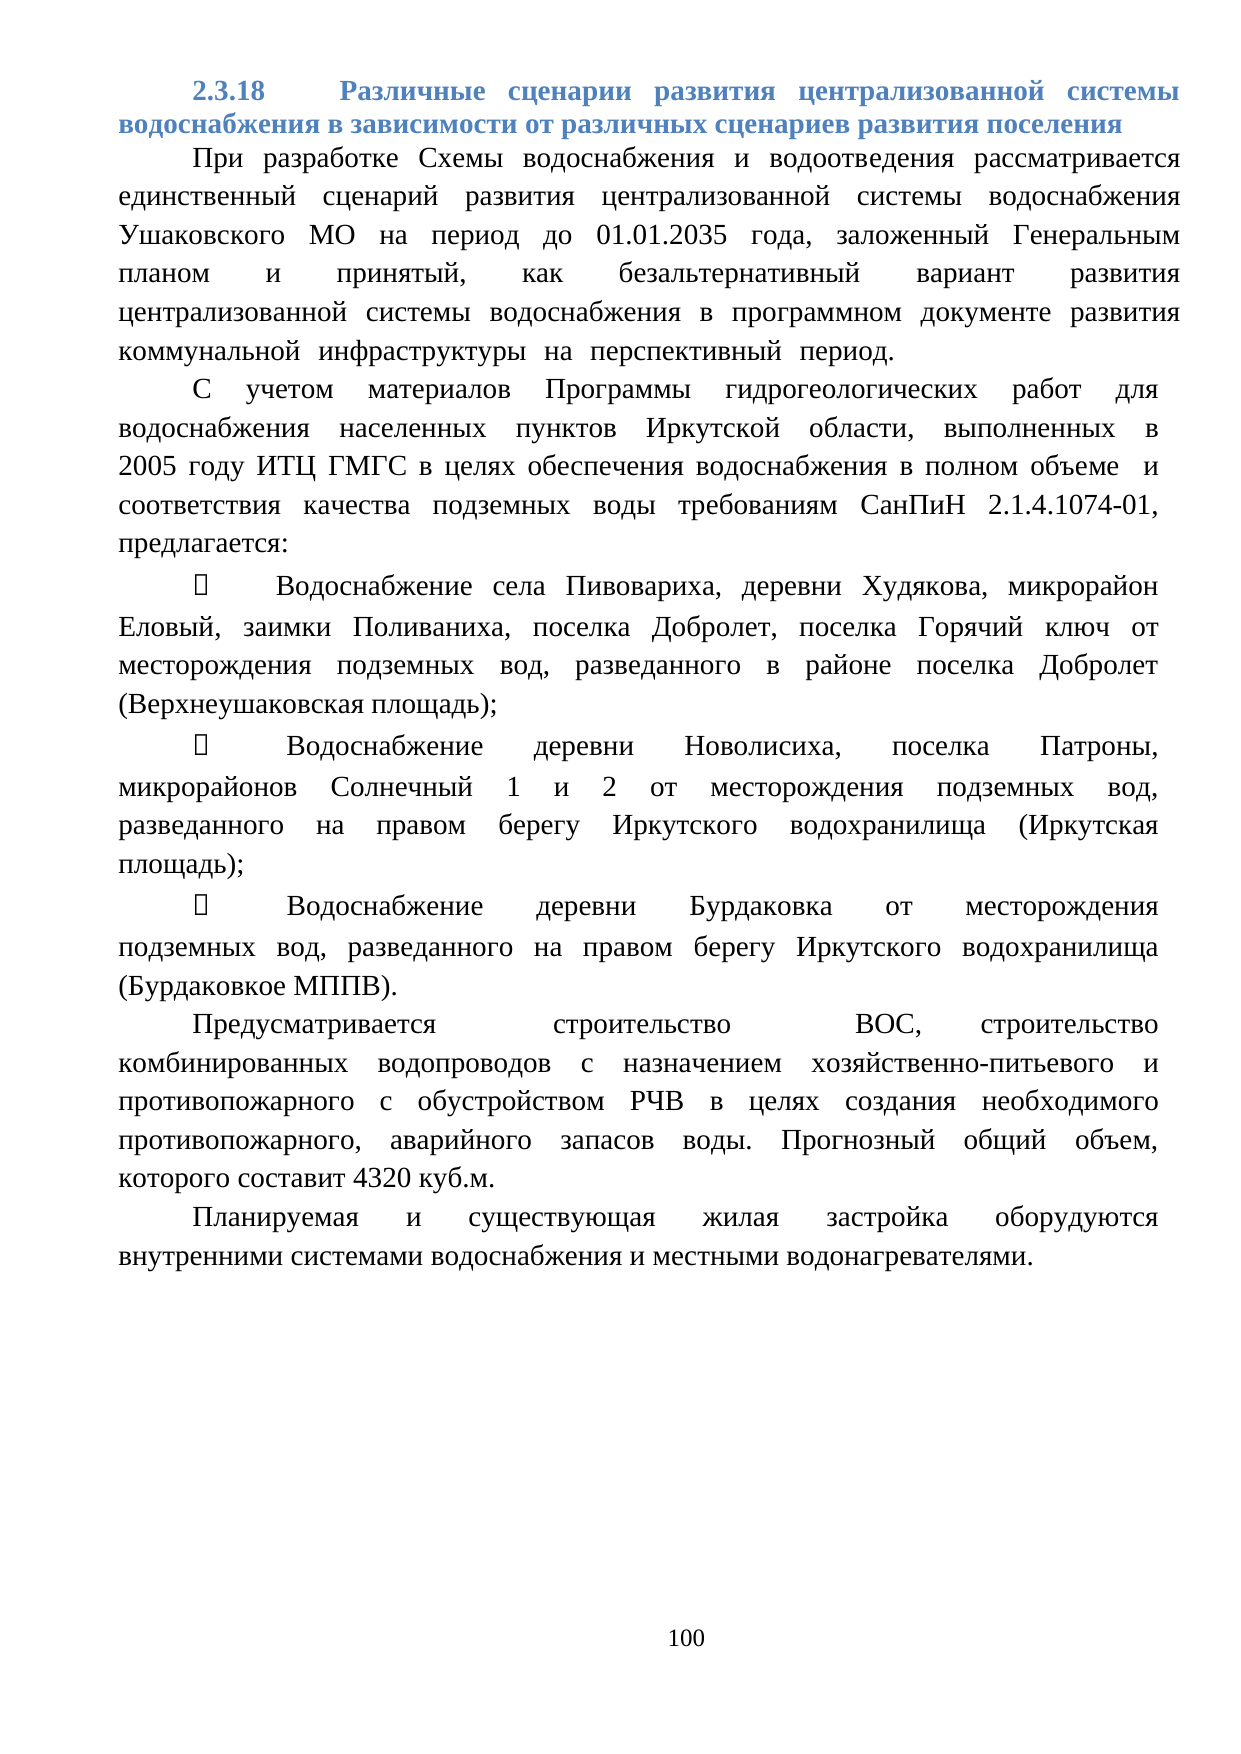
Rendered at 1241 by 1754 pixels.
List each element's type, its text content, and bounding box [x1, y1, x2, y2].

text Предусматривается строительство ВОС, строительство комбинированных водопроводов с назначением хозяйственно-питьевого и противопожарного с обустройством РЧВ в целях создания необходимого противопожарного, аварийного запасов воды. Прогнозный общий объем, которого составит 4320 куб.м. [118, 1006, 1159, 1194]
subtitle 2.3.18 Различные сценарии развития централизованной системы водоснабжения в зависимости от различных сценариев развития поселения [118, 73, 1180, 140]
text С учетом материалов Программы гидрогеологических работ для водоснабжения населенных пунктов Иркутской области, выполненных в 2005 году ИТЦ ГМГС в целях обеспечения водоснабжения в полном объеме и соответствия качества подземных воды требованиям СанПиН 2.1.4.1074-01, предлагается: [118, 371, 1159, 559]
text При разработке Схемы водоснабжения и водоотведения рассматривается единственный сценарий развития централизованной системы водоснабжения Ушаковского МО на период до 01.01.2035 года, заложенный Генеральным планом и принятый, как безальтернативный вариант развития централизованной системы водоснабжения в программном документе развития коммунальной инфраструктуры на перспективный период. [118, 140, 1180, 366]
text  Водоснабжение села Пивовариха, деревни Худякова, микрорайон Еловый, заимки Поливаниха, поселка Добролет, поселка Горячий ключ от месторождения подземных вод, разведанного в районе поселка Добролет (Верхнеушаковская площадь); [118, 564, 1159, 719]
text Планируемая и существующая жилая застройка оборудуются внутренними системами водоснабжения и местными водонагревателями. [118, 1199, 1159, 1271]
text  Водоснабжение деревни Новолисиха, поселка Патроны, микрорайонов Солнечный 1 и 2 от месторождения подземных вод, разведанного на правом берегу Иркутского водохранилища (Иркутская площадь); [118, 724, 1159, 879]
text  Водоснабжение деревни Бурдаковка от месторождения подземных вод, разведанного на правом берегу Иркутского водохранилища (Бурдаковкое МППВ). [118, 884, 1159, 1001]
